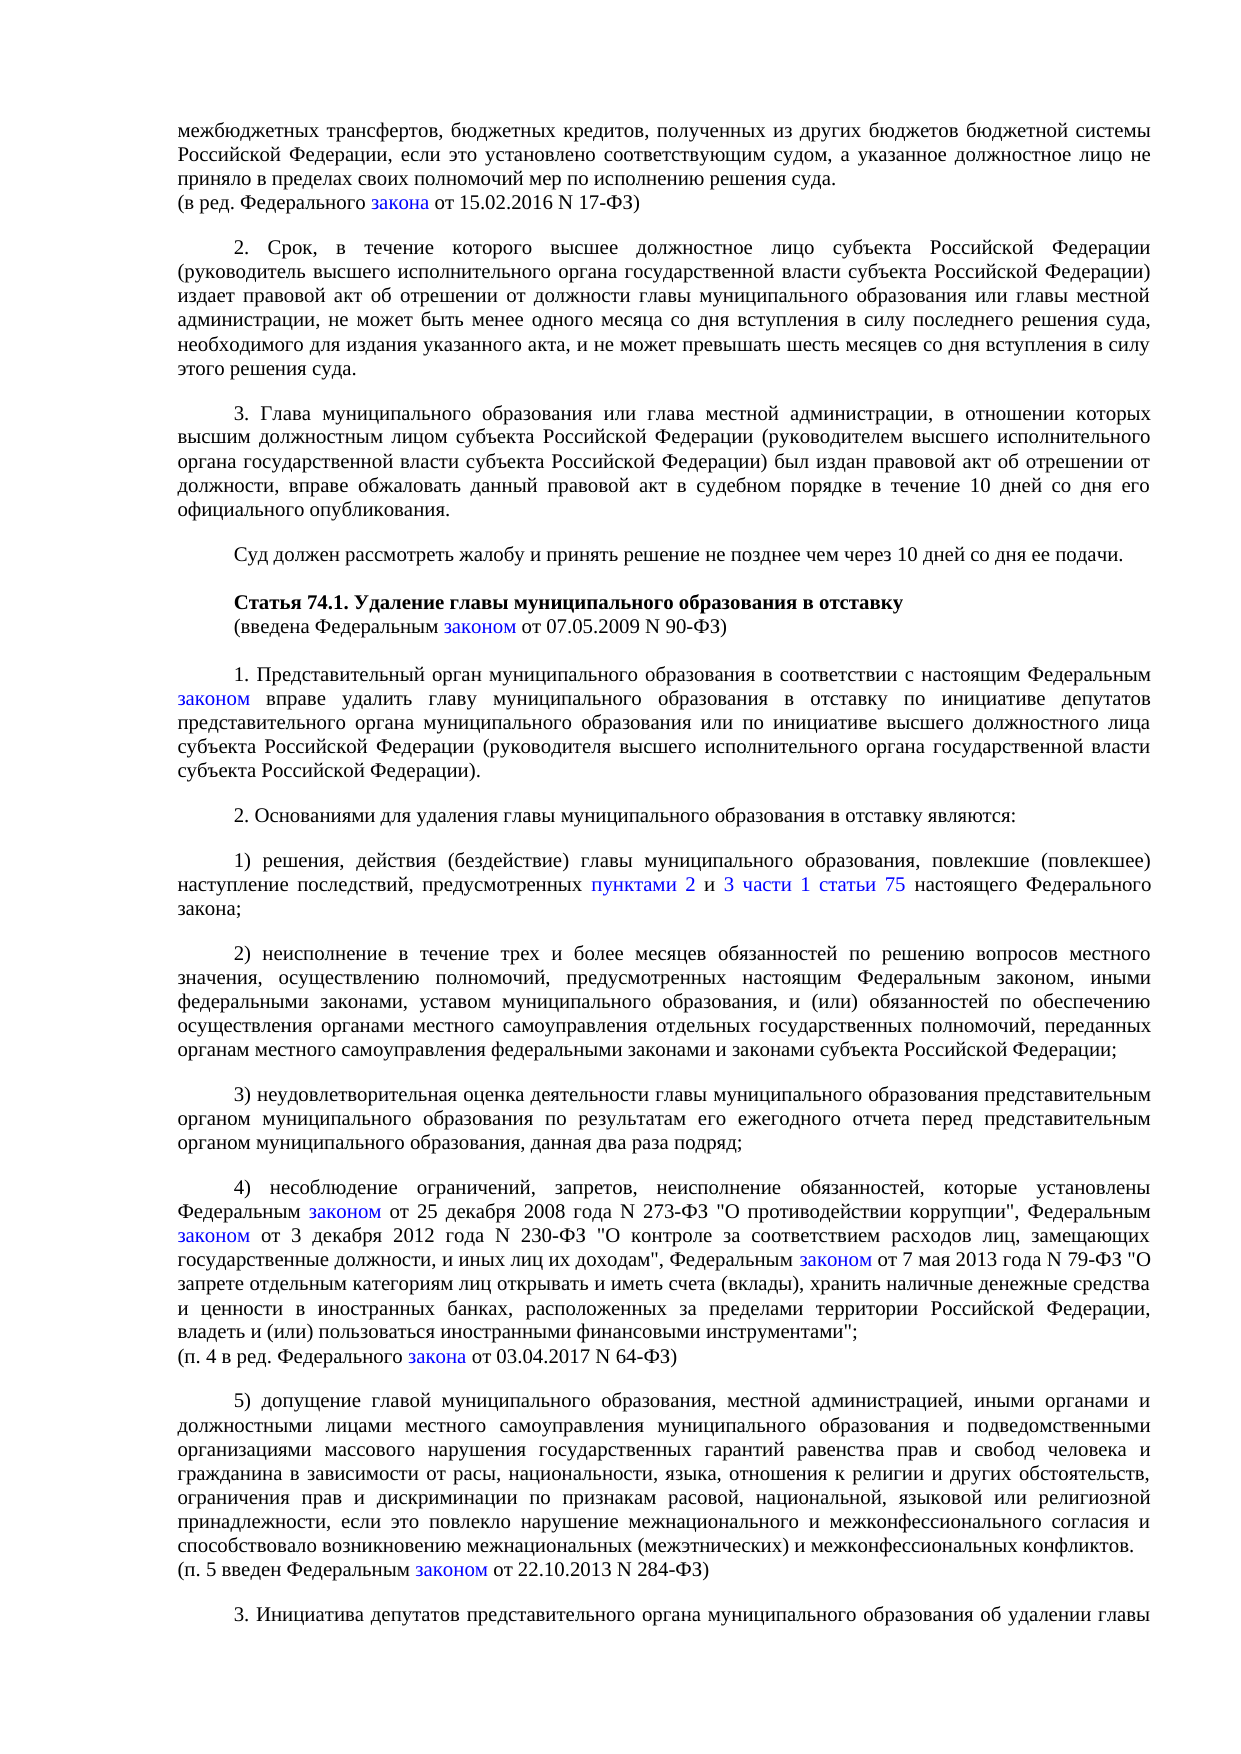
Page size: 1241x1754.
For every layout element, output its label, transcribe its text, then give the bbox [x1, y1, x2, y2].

text 2. Основаниями для удаления главы муниципального образования в отставку являются: [177, 803, 1152, 827]
text 2) неисполнение в течение трех и более месяцев обязанностей по решению вопросов местного значения, осуществлению полномочий, предусмотренных настоящим Федеральным законом, иными федеральными законами, уставом муниципального образования, и (или) обязанностей по обеспечению осуществления органами местного самоуправления отдельных государственных полномочий, переданных органам местного самоуправления федеральными законами и законами субъекта Российской Федерации; [177, 941, 1152, 1061]
text (п. 5 введен Федеральным законом от 22.10.2013 N 284-ФЗ) [177, 1557, 1152, 1581]
text 1. Представительный орган муниципального образования в соответствии с настоящим Федеральным законом вправе удалить главу муниципального образования в отставку по инициативе депутатов представительного органа муниципального образования или по инициативе высшего должностного лица субъекта Российской Федерации (руководителя высшего исполнительного органа государственной власти субъекта Российской Федерации). [177, 662, 1152, 782]
text 5) допущение главой муниципального образования, местной администрацией, иными органами и должностными лицами местного самоуправления муниципального образования и подведомственными организациями массового нарушения государственных гарантий равенства прав и свобод человека и гражданина в зависимости от расы, национальности, языка, отношения к религии и других обстоятельств, ограничения прав и дискриминации по признакам расовой, национальной, языковой или религиозной принадлежности, если это повлекло нарушение межнационального и межконфессионального согласия и способствовало возникновению межнациональных (межэтнических) и межконфессиональных конфликтов. [177, 1388, 1152, 1557]
text 4) несоблюдение ограничений, запретов, неисполнение обязанностей, которые установлены Федеральным законом от 25 декабря 2008 года N 273-ФЗ "О противодействии коррупции", Федеральным законом от 3 декабря 2012 года N 230-ФЗ "О контроле за соответствием расходов лиц, замещающих государственные должности, и иных лиц их доходам", Федеральным законом от 7 мая 2013 года N 79-ФЗ "О запрете отдельным категориям лиц открывать и иметь счета (вклады), хранить наличные денежные средства и ценности в иностранных банках, расположенных за пределами территории Российской Федерации, владеть и (или) пользоваться иностранными финансовыми инструментами"; [177, 1175, 1152, 1343]
text 3. Глава муниципального образования или глава местной администрации, в отношении которых высшим должностным лицом субъекта Российской Федерации (руководителем высшего исполнительного органа государственной власти субъекта Российской Федерации) был издан правовой акт об отрешении от должности, вправе обжаловать данный правовой акт в судебном порядке в течение 10 дней со дня его официального опубликования. [177, 400, 1152, 521]
text (п. 4 в ред. Федерального закона от 03.04.2017 N 64-ФЗ) [177, 1343, 1152, 1368]
text (введена Федеральным законом от 07.05.2009 N 90-ФЗ) [177, 614, 1152, 638]
text 3) неудовлетворительная оценка деятельности главы муниципального образования представительным органом муниципального образования по результатам его ежегодного отчета перед представительным органом муниципального образования, данная два раза подряд; [177, 1082, 1152, 1154]
text Суд должен рассмотреть жалобу и принять решение не позднее чем через 10 дней со дня ее подачи. [177, 542, 1152, 566]
text 1) решения, действия (бездействие) главы муниципального образования, повлекшие (повлекшее) наступление последствий, предусмотренных пунктами 2 и 3 части 1 статьи 75 настоящего Федерального закона; [177, 848, 1152, 920]
title Статья 74.1. Удаление главы муниципального образования в отставку [177, 590, 1152, 614]
text (в ред. Федерального закона от 15.02.2016 N 17-ФЗ) [177, 190, 1152, 214]
text 2. Срок, в течение которого высшее должностное лицо субъекта Российской Федерации (руководитель высшего исполнительного органа государственной власти субъекта Российской Федерации) издает правовой акт об отрешении от должности главы муниципального образования или главы местной администрации, не может быть менее одного месяца со дня вступления в силу последнего решения суда, необходимого для издания указанного акта, и не может превышать шесть месяцев со дня вступления в силу этого решения суда. [177, 235, 1152, 379]
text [177, 118, 1152, 190]
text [177, 1602, 1152, 1626]
